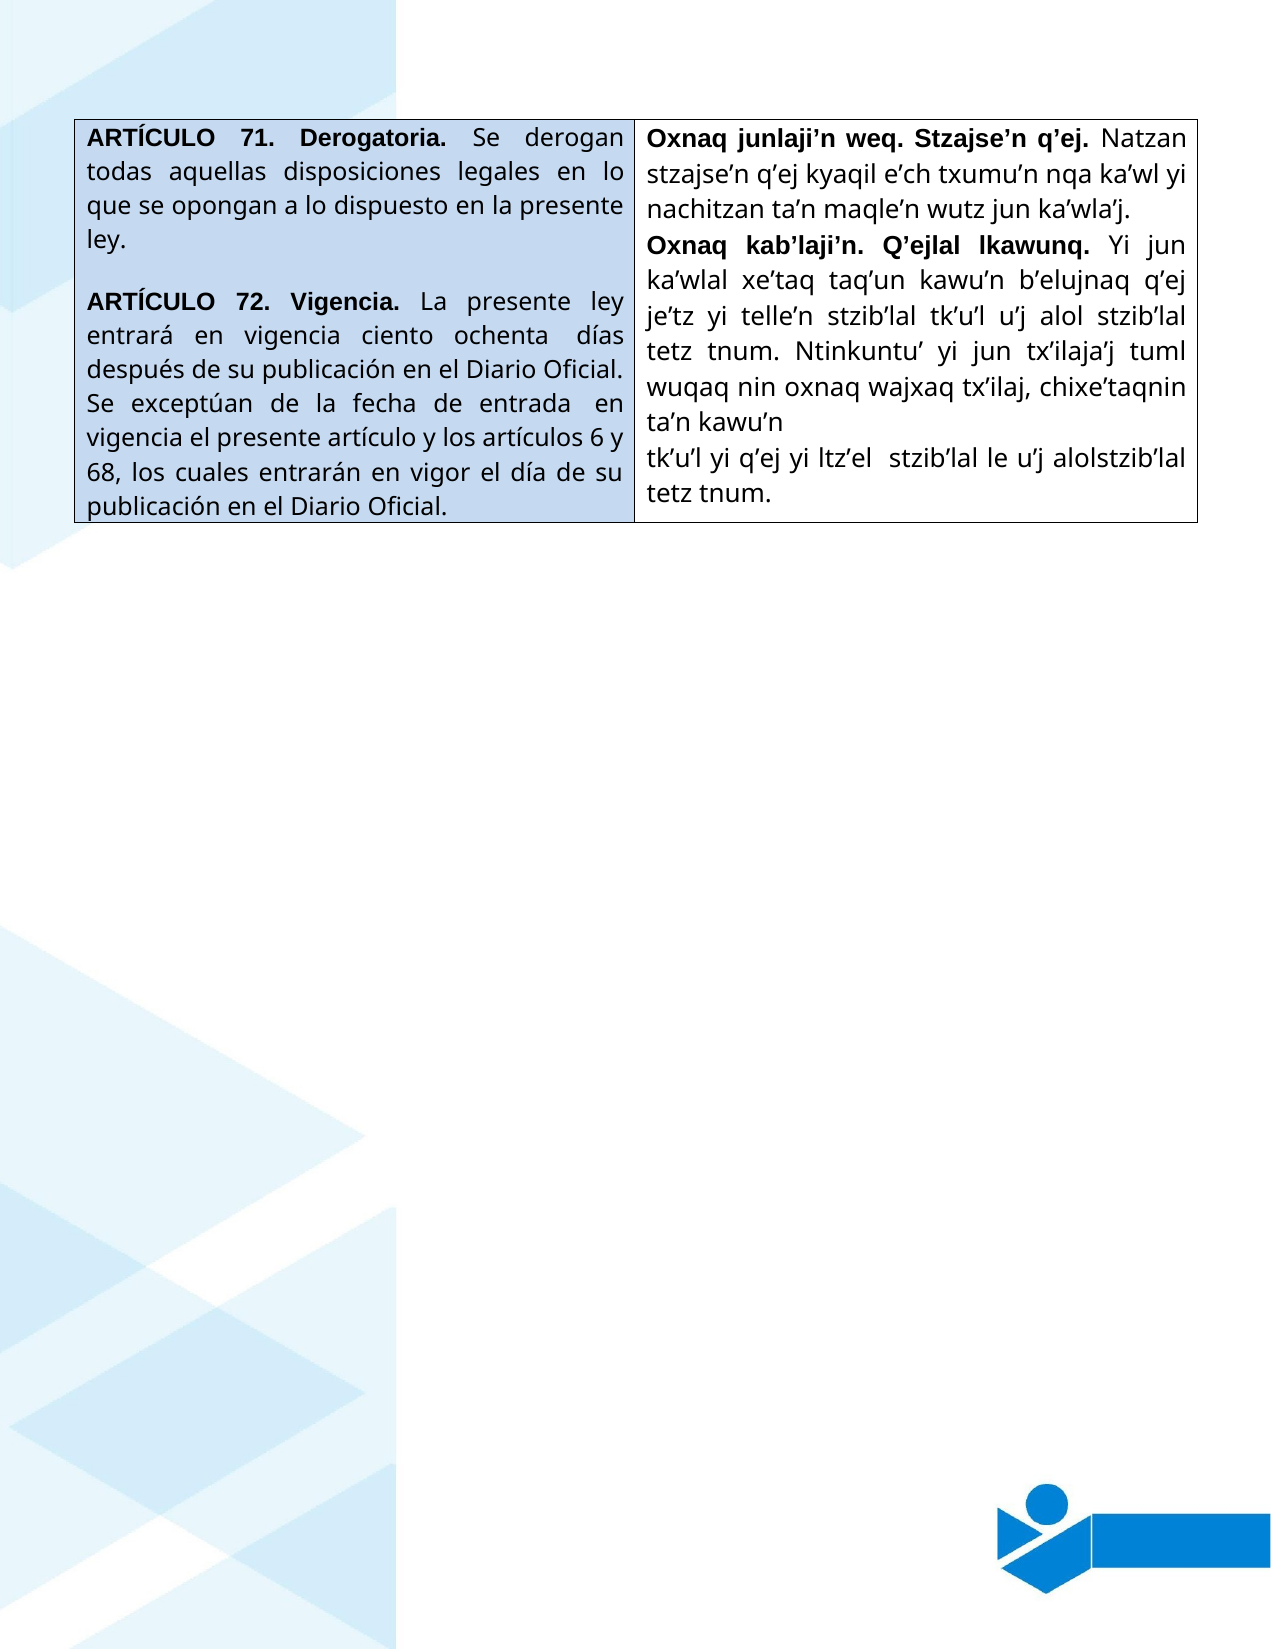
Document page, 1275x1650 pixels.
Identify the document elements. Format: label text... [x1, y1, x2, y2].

picture [0, 0, 1271, 1649]
table_header ARTÍCULO 71. Derogatoria. Se derogan todas aquellas disposiciones legales en lo que se opongan a lo dispuesto en la presente ley. ARTÍCULO 72. Vigencia. La presente ley entrará en vigencia ciento ochenta días después de su publicación en el Diario Oficial. Se exceptúan de la fecha de entrada en vigencia el presente artículo y los artículos 6 y 68, los cuales entrarán en vigor el día de su publicación en el Diario Oficial. [75, 120, 634, 522]
text 75 [62, 1578, 1143, 1613]
table_header Oxnaq junlaji’n weq. Stzajse’n q’ej. Natzan stzajse’n q’ej kyaqil e’ch txumu’n nqa ka’wl yi nachitzan ta’n maqle’n wutz jun ka’wla’j. Oxnaq kab’laji’n. Q’ejlal lkawunq. Yi jun ka’wlal xe’taq taq’un kawu’n b’elujnaq q’ej je’tz yi telle’n stzib’lal tk’u’l u’j alol stzib’lal tetz tnum. Ntinkuntu’ yi jun tx’ilaja’j tuml wuqaq nin oxnaq wajxaq tx’ilaj, chixe’taqnin ta’n kawu’n tk’u’l yi q’ej yi ltz’el stzib’lal le u’j alolstzib’lal tetz tnum. [635, 120, 1197, 522]
